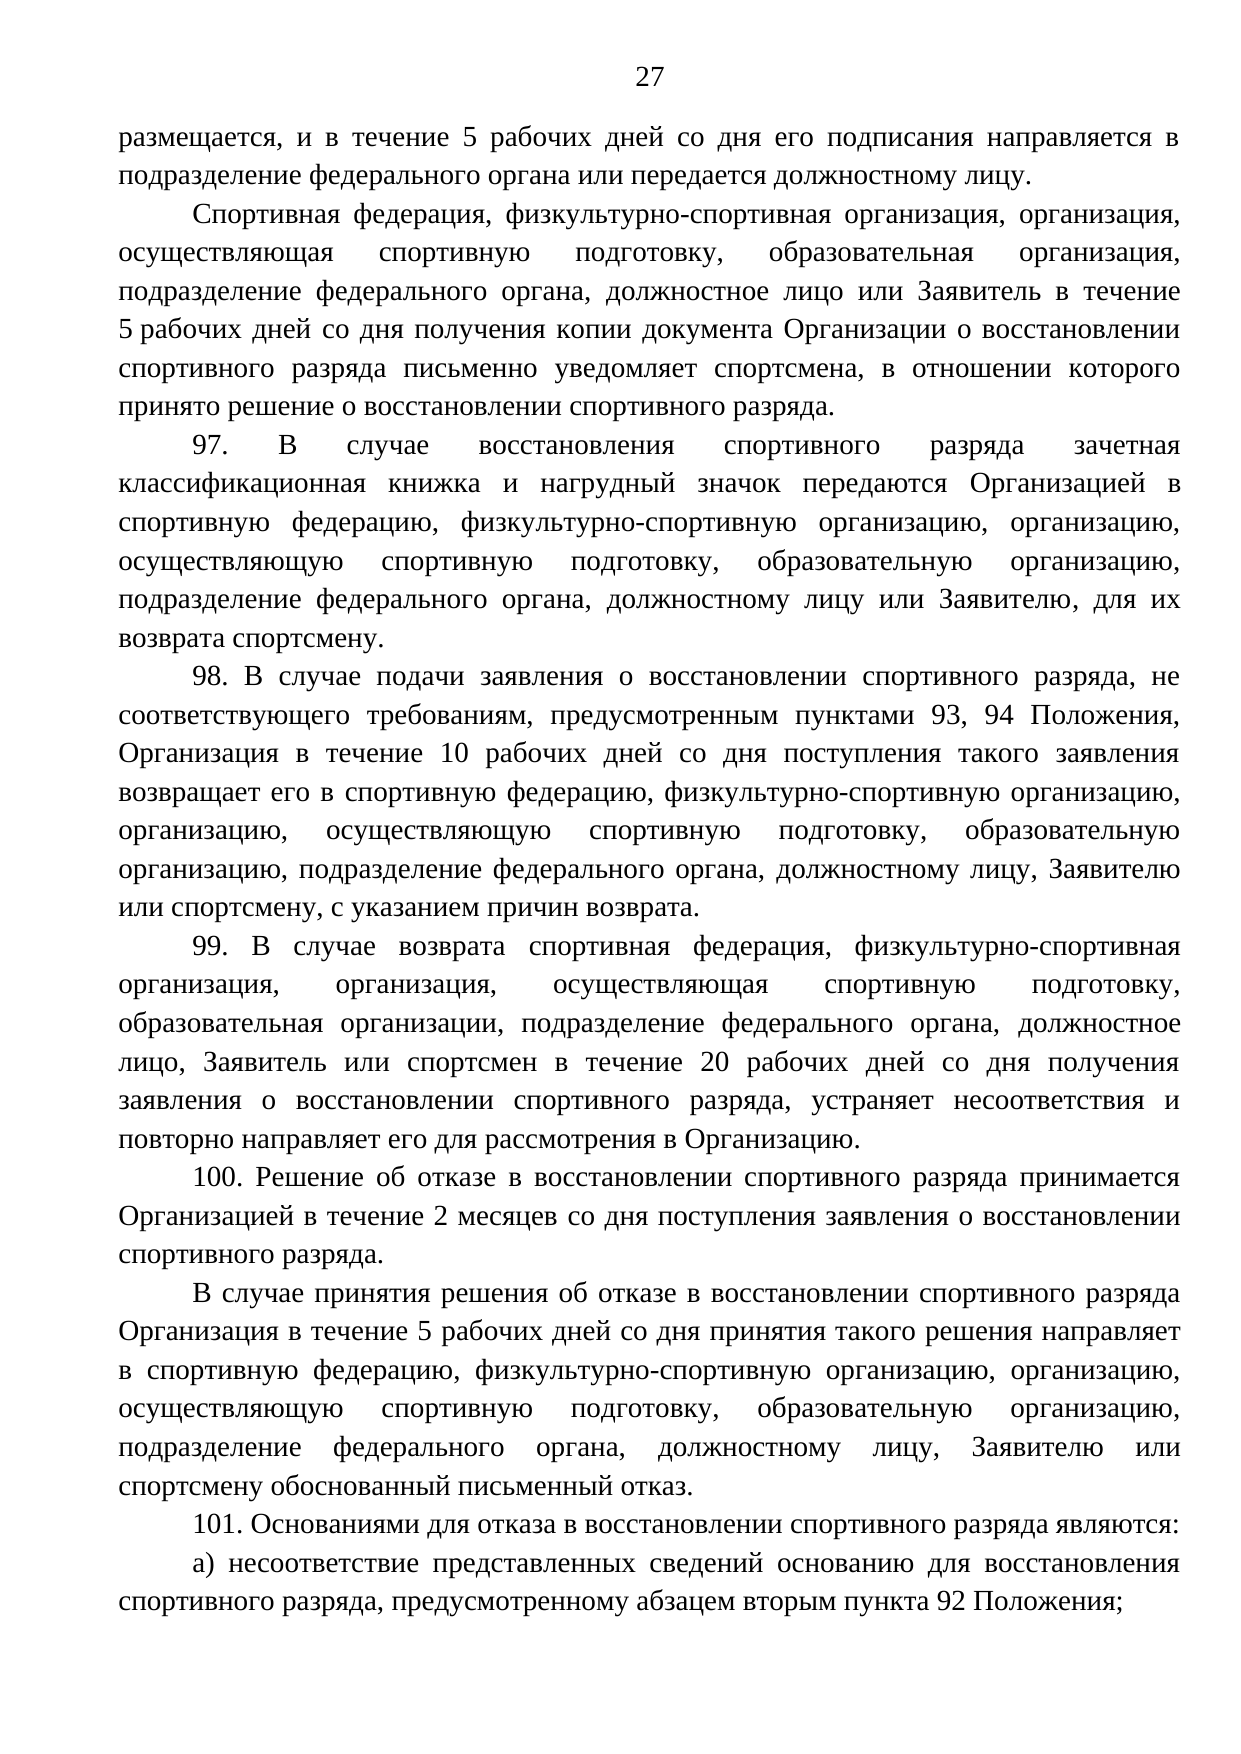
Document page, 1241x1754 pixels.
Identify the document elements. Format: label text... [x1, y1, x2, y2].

text 97. В случае восстановления спортивного разряда зачетная классификационная книжка и нагрудный значок передаются Организацией в спортивную федерацию, физкультурно-спортивную организацию, организацию, осуществляющую спортивную подготовку, образовательную организацию, подразделение федерального органа, должностному лицу или Заявителю, для их возврата спортсмену. [118, 427, 1181, 653]
text а) несоответствие представленных сведений основанию для восстановления спортивного разряда, предусмотренному абзацем вторым пункта 92 Положения; [118, 1545, 1181, 1617]
text В случае принятия решения об отказе в восстановлении спортивного разряда Организация в течение 5 рабочих дней со дня принятия такого решения направляет в спортивную федерацию, физкультурно-спортивную организацию, организацию, осуществляющую спортивную подготовку, образовательную организацию, подразделение федерального органа, должностному лицу, Заявителю или спортсмену обоснованный письменный отказ. [118, 1275, 1181, 1501]
text 98. В случае подачи заявления о восстановлении спортивного разряда, не соответствующего требованиям, предусмотренным пунктами 93, 94 Положения, Организация в течение 10 рабочих дней со дня поступления такого заявления возвращает его в спортивную федерацию, физкультурно-спортивную организацию, организацию, осуществляющую спортивную подготовку, образовательную организацию, подразделение федерального органа, должностному лицу, Заявителю или спортсмену, с указанием причин возврата. [118, 658, 1181, 923]
text Спортивная федерация, физкультурно-спортивная организация, организация, осуществляющая спортивную подготовку, образовательная организация, подразделение федерального органа, должностное лицо или Заявитель в течение 5 рабочих дней со дня получения копии документа Организации о восстановлении спортивного разряда письменно уведомляет спортсмена, в отношении которого принято решение о восстановлении спортивного разряда. [118, 196, 1181, 422]
text 99. В случае возврата спортивная федерация, физкультурно-спортивная организация, организация, осуществляющая спортивную подготовку, образовательная организации, подразделение федерального органа, должностное лицо, Заявитель или спортсмен в течение 20 рабочих дней со дня получения заявления о восстановлении спортивного разряда, устраняет несоответствия и повторно направляет его для рассмотрения в Организацию. [118, 928, 1181, 1154]
text 101. Основаниями для отказа в восстановлении спортивного разряда являются: [118, 1506, 1181, 1540]
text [118, 119, 1181, 191]
text 100. Решение об отказе в восстановлении спортивного разряда принимается Организацией в течение 2 месяцев со дня поступления заявления о восстановлении спортивного разряда. [118, 1159, 1181, 1270]
